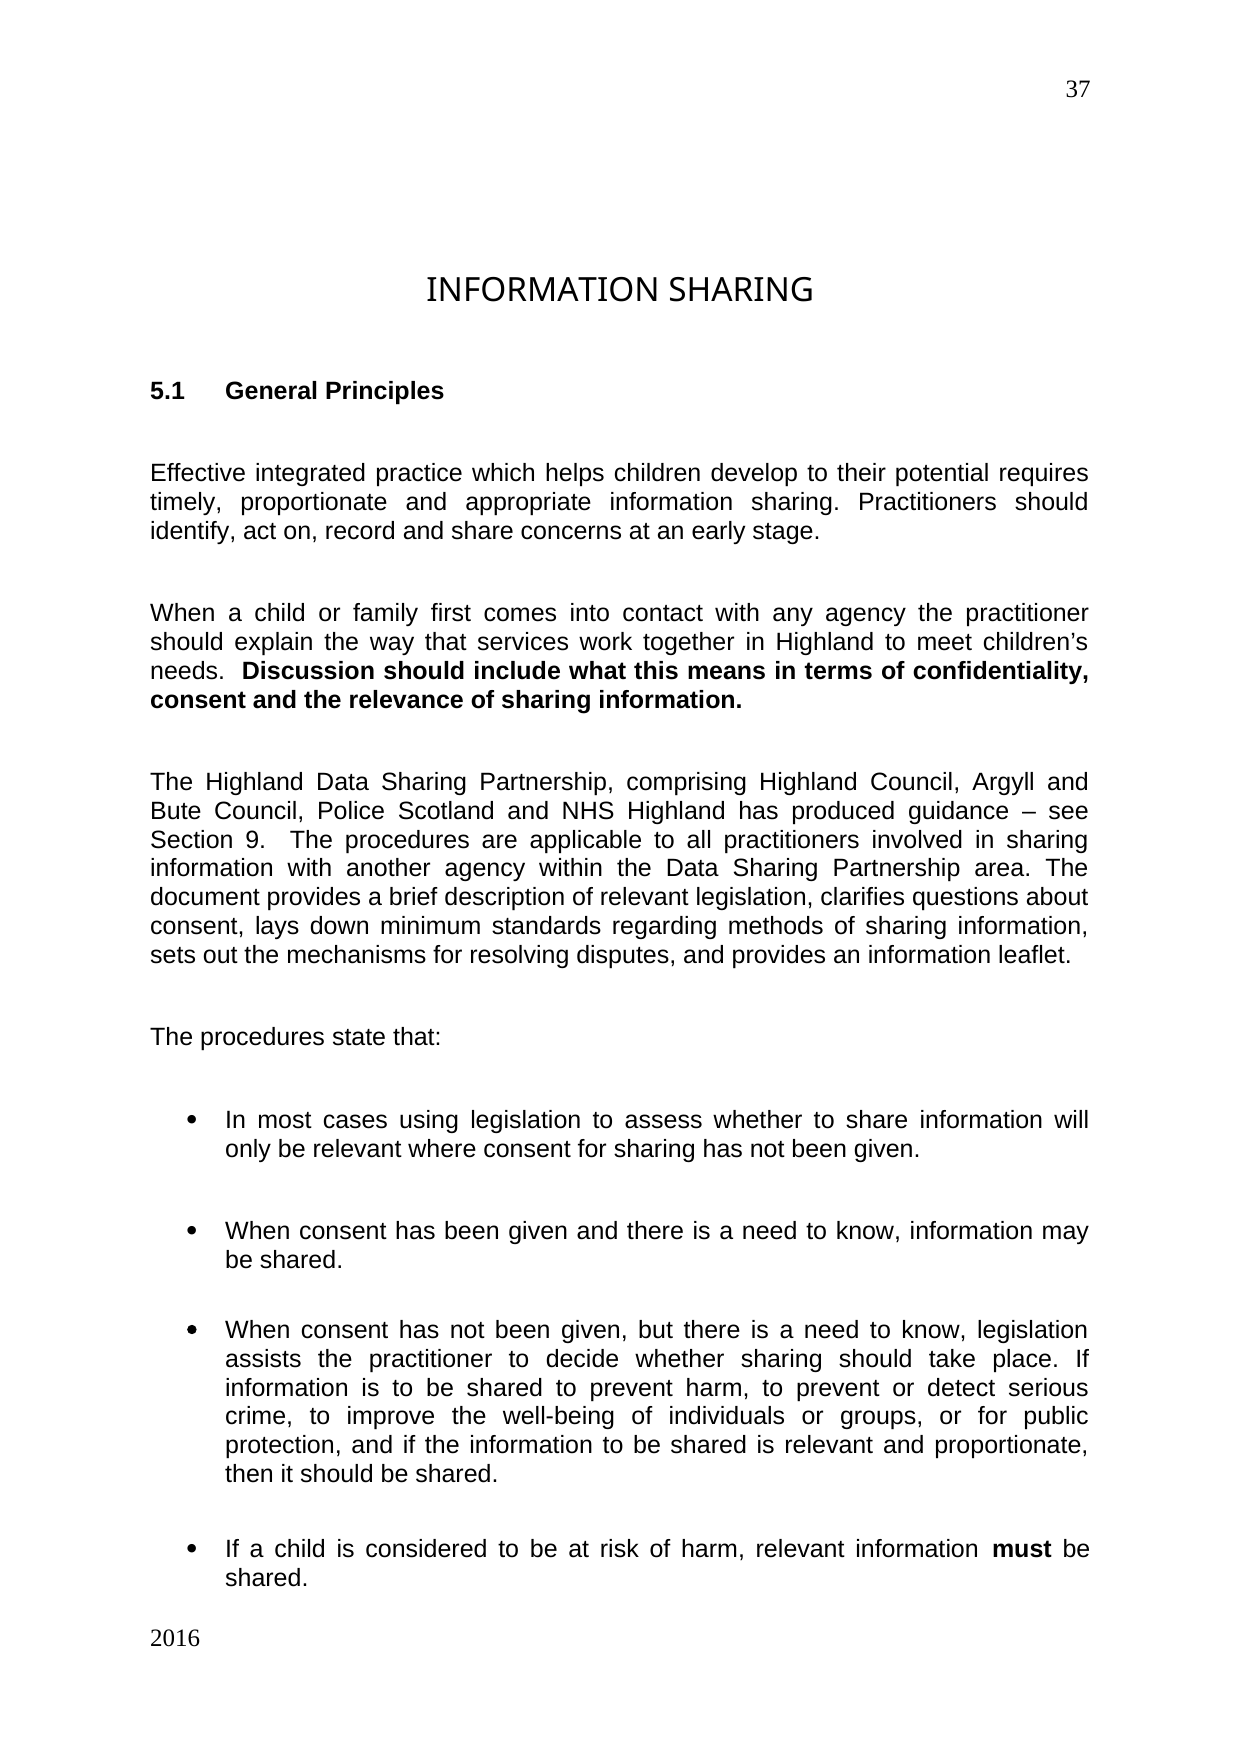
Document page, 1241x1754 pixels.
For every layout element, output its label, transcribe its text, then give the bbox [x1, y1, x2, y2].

text 5.1 General Principles [150, 376, 1090, 405]
list In most cases using legislation to assess whether to share information will only be relevant where consent for sharing has not been given. [187, 1105, 1090, 1162]
list When consent has been given and there is a need to know, information may be shared. [187, 1216, 1090, 1274]
text When a child or family first comes into contact with any agency the practitioner should explain the way that services work together in Highland to meet children’s needs. Discussion should include what this means in terms of confidentiality, consent and the relevance of sharing information. [150, 598, 1090, 713]
text The Highland Data Sharing Partnership, comprising Highland Council, Argyll and Bute Council, Police Scotland and NHS Highland has produced guidance – see Section 9. The procedures are applicable to all practitioners involved in sharing information with another agency within the Data Sharing Partnership area. The document provides a brief description of relevant legislation, clarifies questions about consent, lays down minimum standards regarding methods of sharing information, sets out the mechanisms for resolving disputes, and provides an information leaflet. [150, 767, 1090, 968]
text The procedures state that: [150, 1022, 1090, 1051]
text Effective integrated practice which helps children develop to their potential requires timely, proportionate and appropriate information sharing. Practitioners should identify, act on, record and share concerns at an early stage. [150, 458, 1090, 545]
list When consent has not been given, but there is a need to know, legislation assists the practitioner to decide whether sharing should take place. If information is to be shared to prevent harm, to prevent or detect serious crime, to improve the well-being of individuals or groups, or for public protection, and if the information to be shared is relevant and proportionate, then it should be shared. [187, 1315, 1090, 1487]
list If a child is considered to be at risk of harm, relevant information must be shared. [187, 1534, 1090, 1592]
text INFORMATION SHARING [150, 266, 1090, 311]
